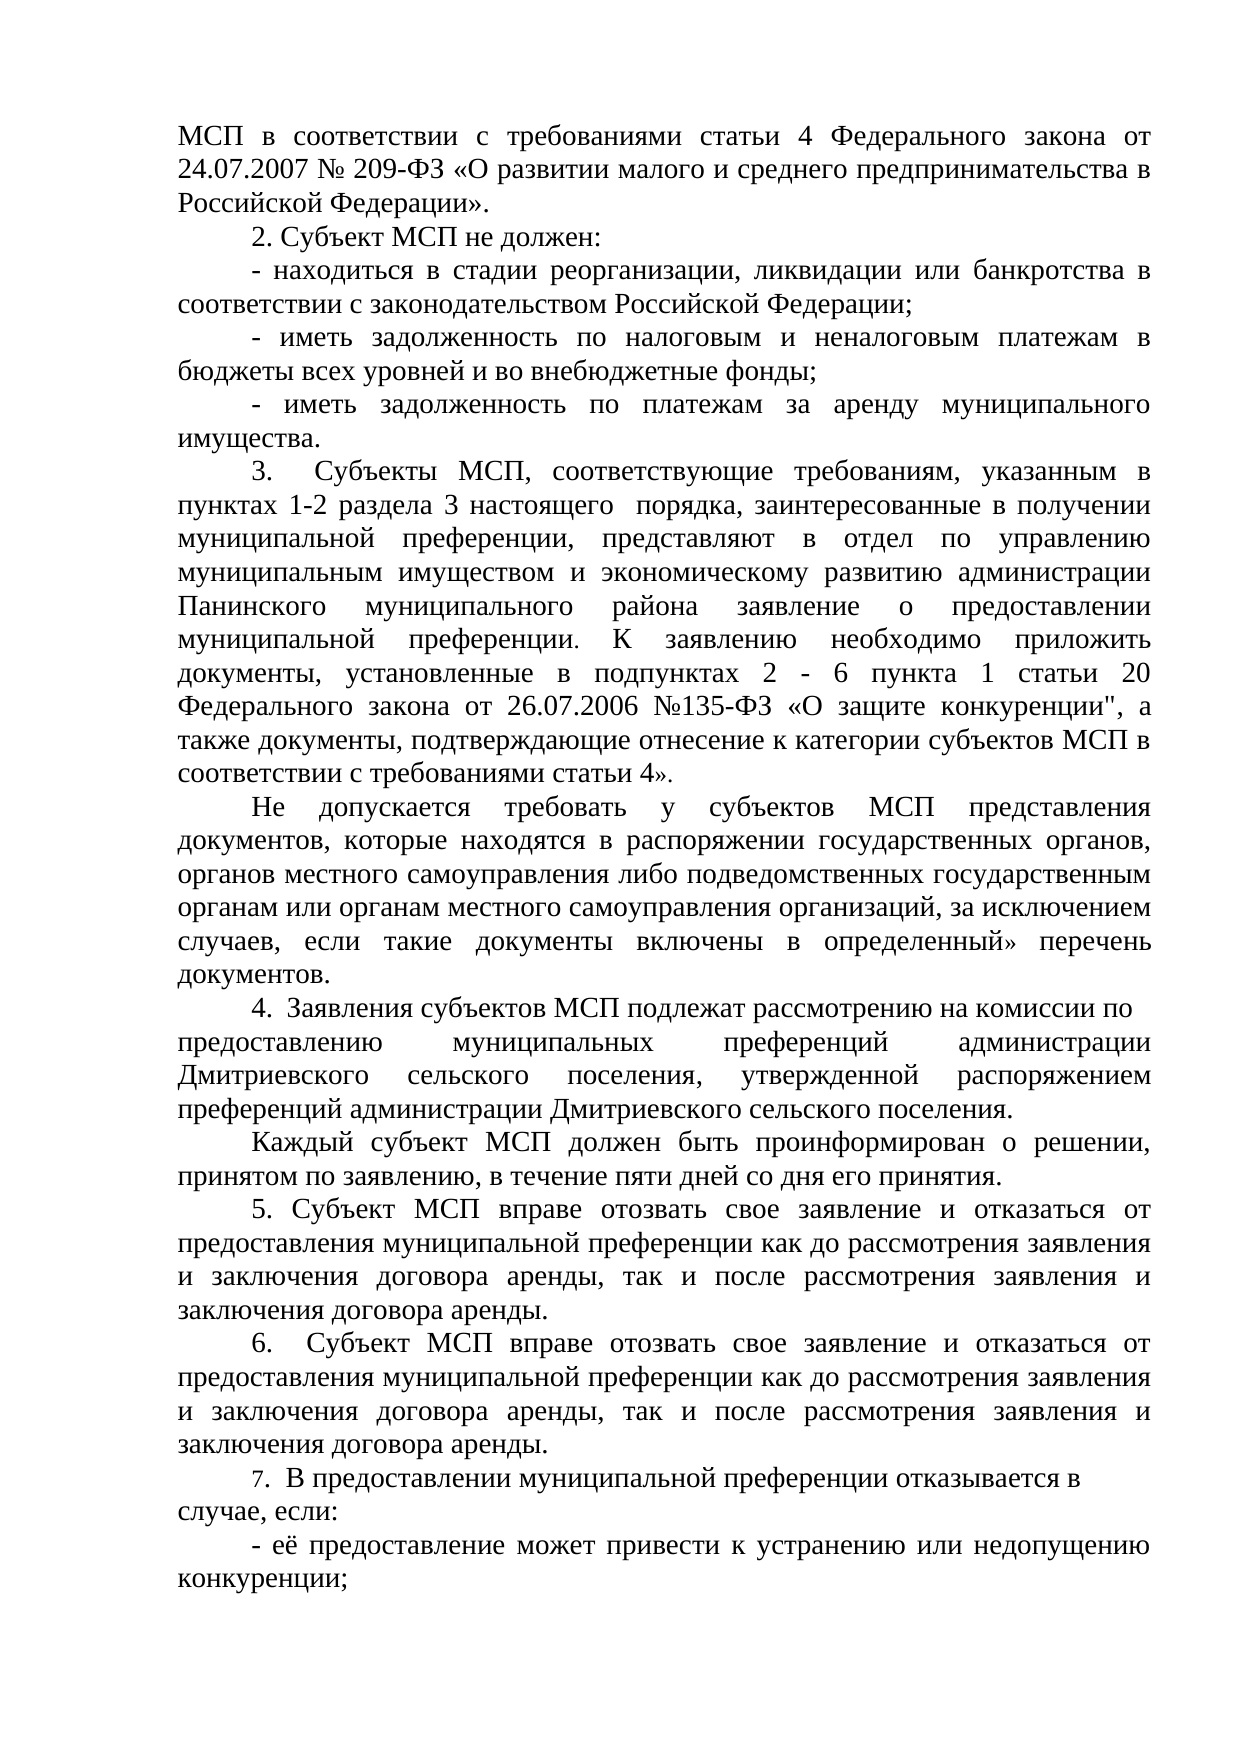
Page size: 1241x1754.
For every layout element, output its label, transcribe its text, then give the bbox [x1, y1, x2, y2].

text 4. Заявления субъектов МСП подлежат рассмотрению на комиссии по [177, 990, 1167, 1024]
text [177, 118, 1152, 219]
text 3. Субъекты МСП, соответствующие требованиям, указанным в пунктах 1-2 раздела 3 настоящего порядка, заинтересованные в получении муниципальной преференции, представляют в отдел по управлению муниципальным имуществом и экономическому развитию администрации Панинского муниципального района заявление о предоставлении муниципальной преференции. К заявлению необходимо приложить документы, установленные в подпунктах 2 - 6 пункта 1 статьи 20 Федерального закона от 26.07.2006 №135-ФЗ «О защите конкуренции", а также документы, подтверждающие отнесение к категории субъектов МСП в соответствии с требованиями статьи 4». [177, 453, 1152, 789]
text предоставлению муниципальных преференций администрации Дмитриевского сельского поселения, утвержденной распоряжением преференций администрации Дмитриевского сельского поселения. [177, 1024, 1152, 1124]
text 2. Субъект МСП не должен: [177, 219, 1152, 252]
text 7. В предоставлении муниципальной преференции отказывается в случае, если: [177, 1460, 1152, 1527]
text 6. Субъект МСП вправе отозвать свое заявление и отказаться от предоставления муниципальной преференции как до рассмотрения заявления и заключения договора аренды, так и после рассмотрения заявления и заключения договора аренды. [177, 1326, 1152, 1460]
text - её предоставление может привести к устранению или недопущению конкуренции; [177, 1527, 1152, 1594]
text - иметь задолженность по платежам за аренду муниципального имущества. [177, 386, 1152, 453]
text Не допускается требовать у субъектов МСП представления документов, которые находятся в распоряжении государственных органов, органов местного самоуправления либо подведомственных государственным органам или органам местного самоуправления организаций, за исключением случаев, если такие документы включены в определенный» перечень документов. [177, 789, 1152, 990]
text - иметь задолженность по налоговым и неналоговым платежам в бюджеты всех уровней и во внебюджетные фонды; [177, 319, 1152, 386]
text Каждый субъект МСП должен быть проинформирован о решении, принятом по заявлению, в течение пяти дней со дня его принятия. [177, 1124, 1152, 1191]
text 5. Субъект МСП вправе отозвать свое заявление и отказаться от предоставления муниципальной преференции как до рассмотрения заявления и заключения договора аренды, так и после рассмотрения заявления и заключения договора аренды. [177, 1191, 1152, 1326]
text - находиться в стадии реорганизации, ликвидации или банкротства в соответствии с законодательством Российской Федерации; [177, 252, 1152, 319]
